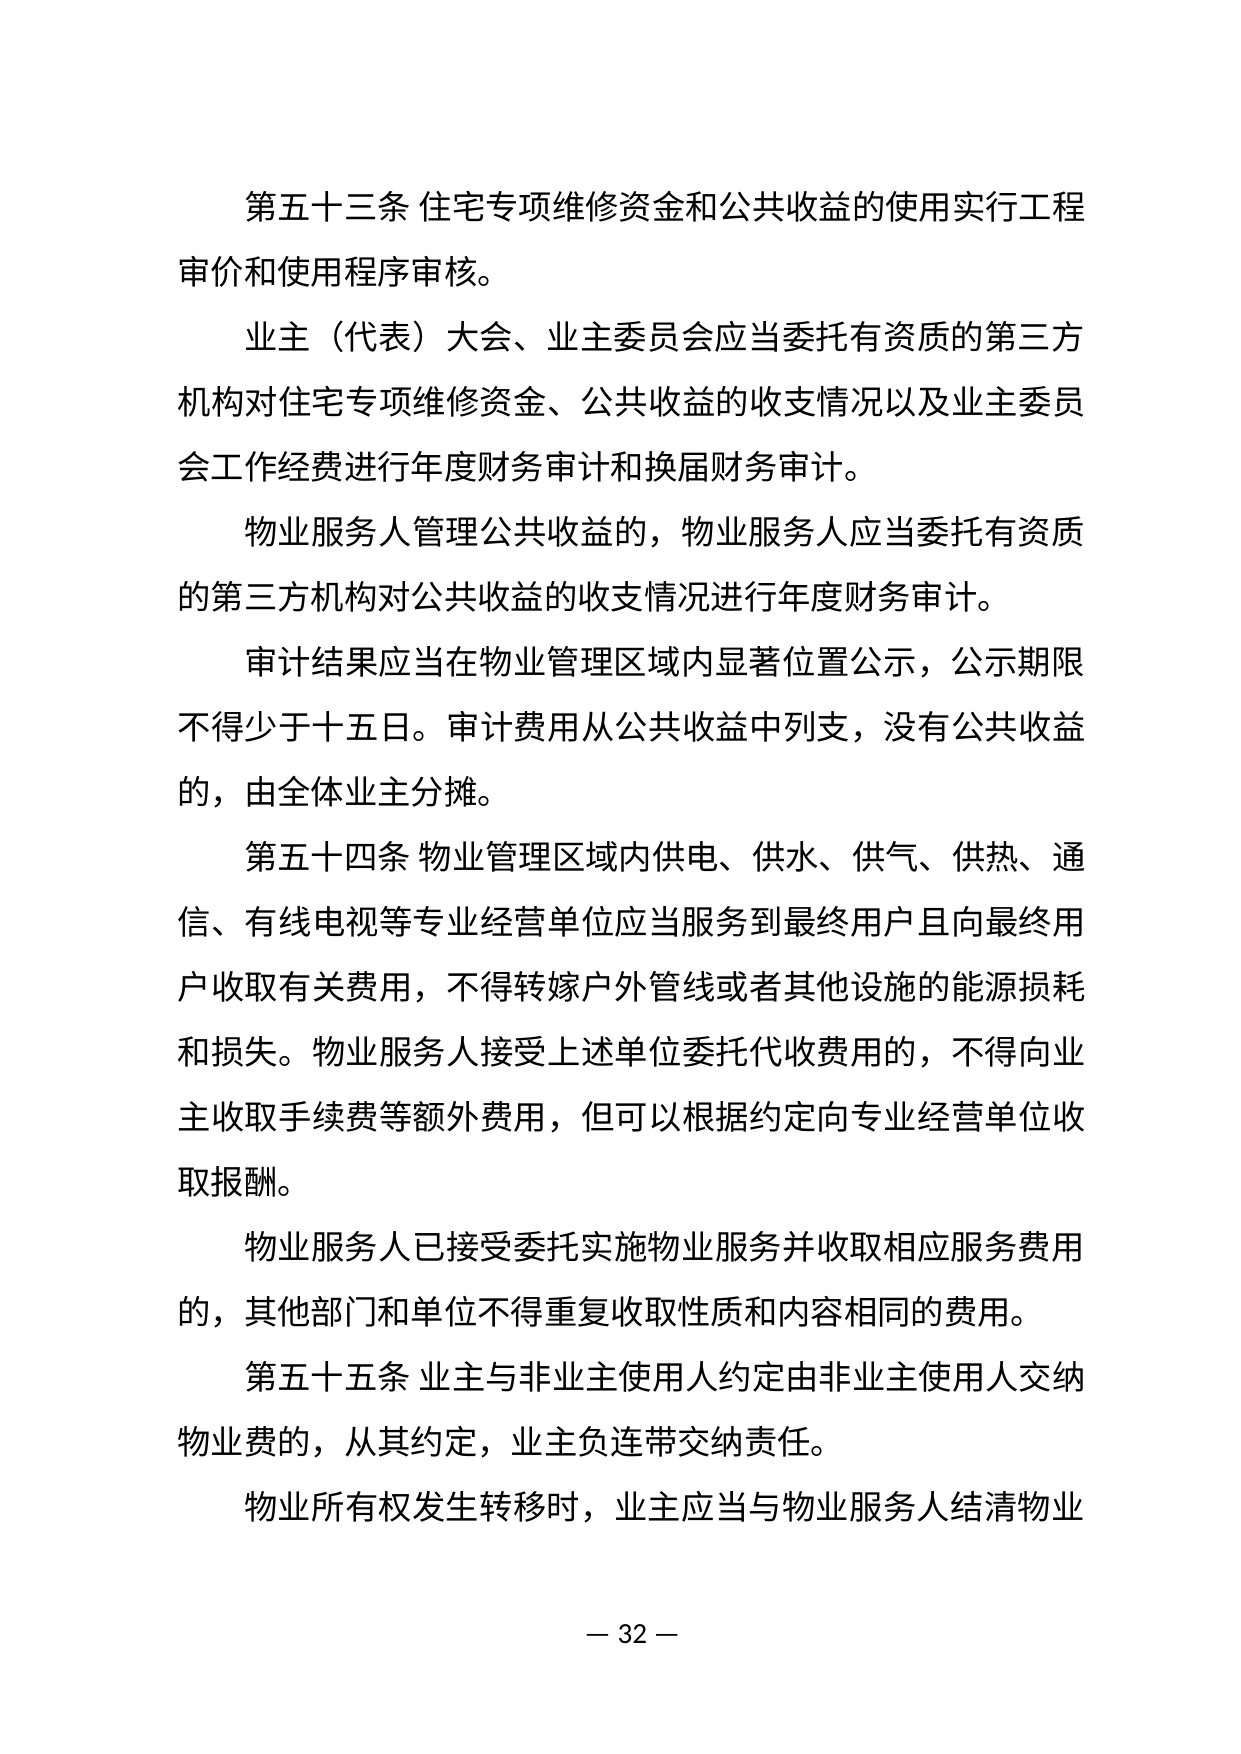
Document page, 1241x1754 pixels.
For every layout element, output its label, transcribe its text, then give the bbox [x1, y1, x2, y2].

text 审计结果应当在物业管理区域内显著位置公示，公示期限不得少于十五日。审计费用从公共收益中列支，没有公共收益的，由全体业主分摊。 [177, 627, 1087, 822]
text 业主（代表）大会、业主委员会应当委托有资质的第三方机构对住宅专项维修资金、公共收益的收支情况以及业主委员会工作经费进行年度财务审计和换届财务审计。 [177, 302, 1087, 497]
text 第五十四条 物业管理区域内供电、供水、供气、供热、通信、有线电视等专业经营单位应当服务到最终用户且向最终用户收取有关费用，不得转嫁户外管线或者其他设施的能源损耗和损失。物业服务人接受上述单位委托代收费用的，不得向业主收取手续费等额外费用，但可以根据约定向专业经营单位收取报酬。 [177, 822, 1087, 1212]
text 物业服务人管理公共收益的，物业服务人应当委托有资质的第三方机构对公共收益的收支情况进行年度财务审计。 [177, 497, 1087, 627]
text 物业服务人已接受委托实施物业服务并收取相应服务费用的，其他部门和单位不得重复收取性质和内容相同的费用。 [177, 1212, 1087, 1342]
text 第五十五条 业主与非业主使用人约定由非业主使用人交纳物业费的，从其约定，业主负连带交纳责任。 [177, 1342, 1087, 1472]
text 第五十三条 住宅专项维修资金和公共收益的使用实行工程审价和使用程序审核。 [177, 172, 1087, 302]
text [177, 1472, 1087, 1537]
